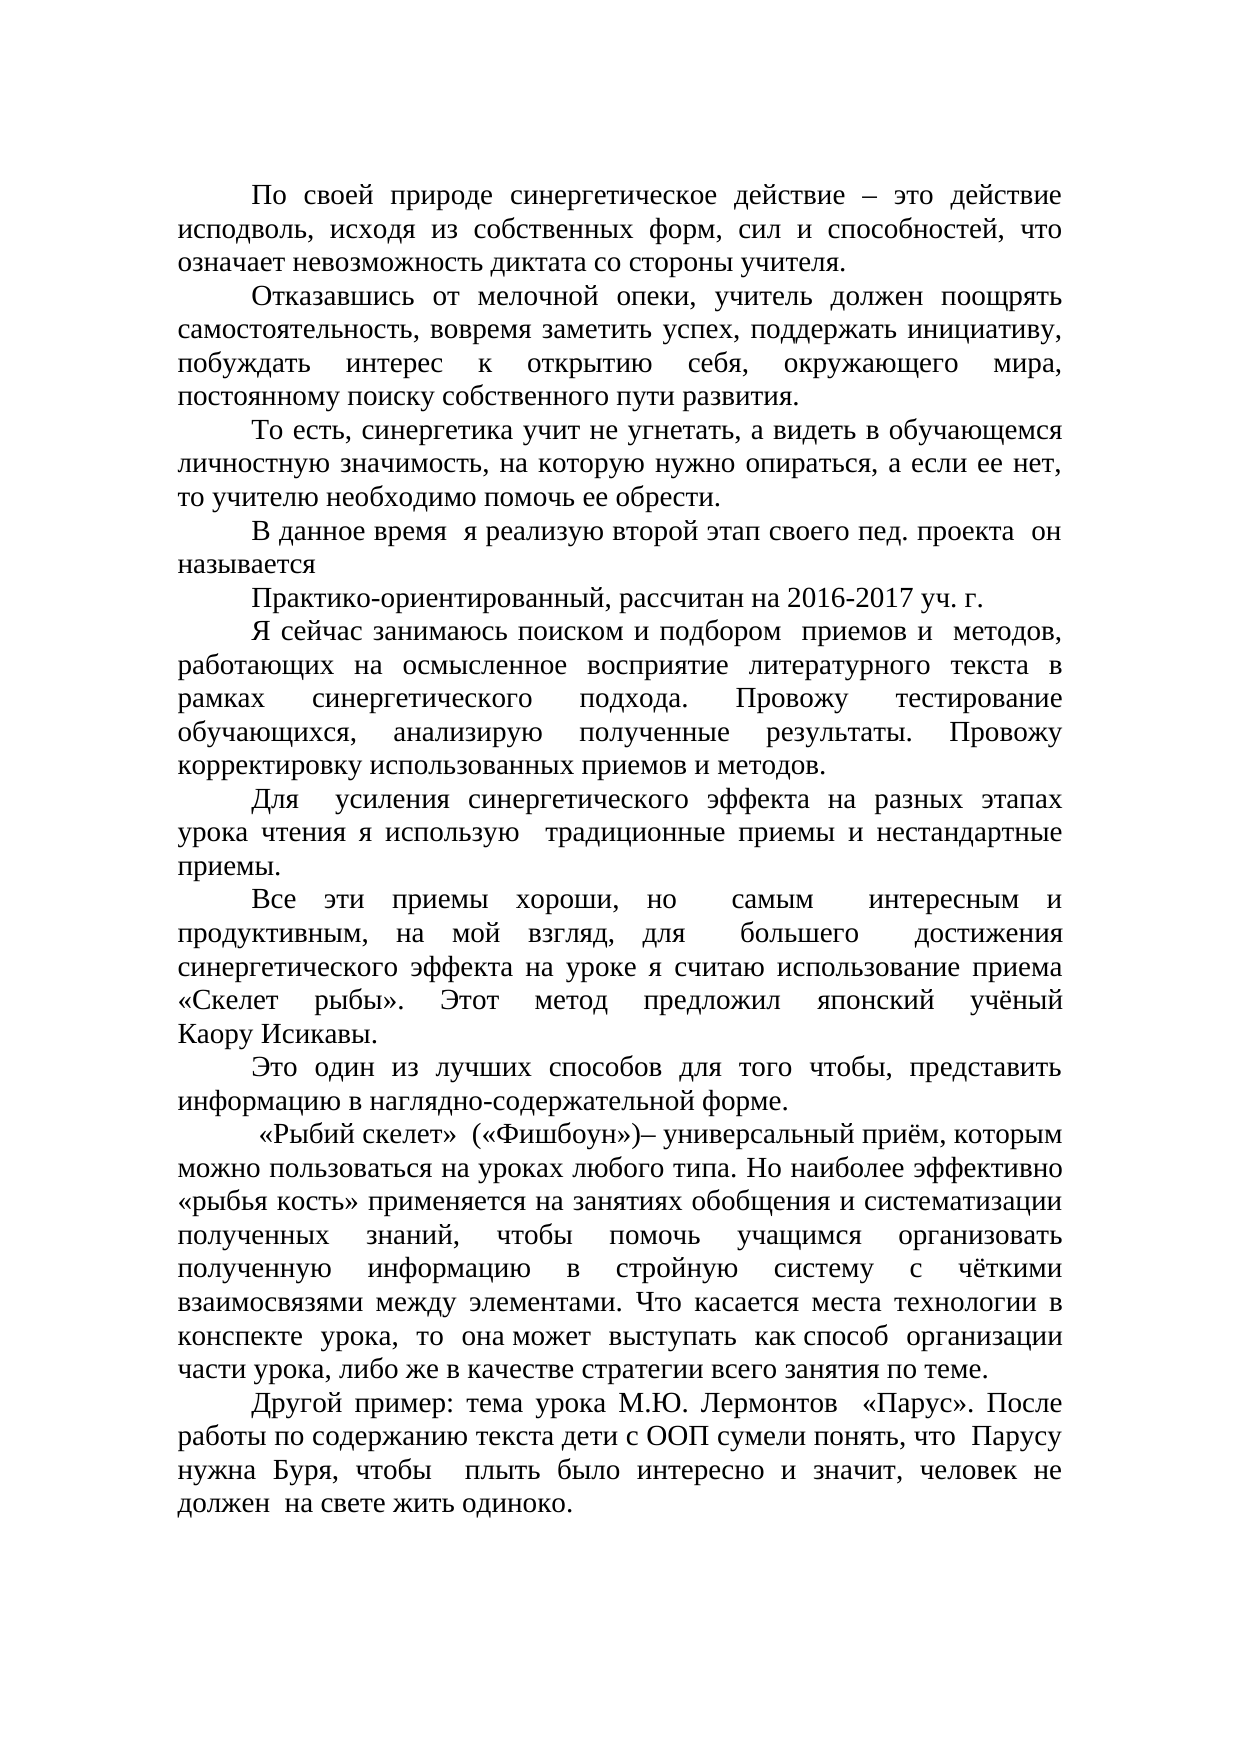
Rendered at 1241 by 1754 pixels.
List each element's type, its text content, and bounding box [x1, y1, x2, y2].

text Отказавшись от мелочной опеки, учитель должен поощрять самостоятельность, вовремя заметить успех, поддержать инициативу, побуждать интерес к открытию себя, окружающего мира, постоянному поиску собственного пути развития. [177, 278, 1063, 412]
text В данное время я реализую второй этап своего пед. проекта он называется [177, 513, 1063, 580]
text Все эти приемы хороши, но самым интересным и продуктивным, на мой взгляд, для большего достижения синергетического эффекта на уроке я считаю использование приема «Скелет рыбы». Этот метод предложил японский учёный Каору Исикавы. [177, 882, 1063, 1049]
text То есть, синергетика учит не угнетать, а видеть в обучающемся личностную значимость, на которую нужно опираться, а если ее нет, то учителю необходимо помочь ее обрести. [177, 412, 1063, 513]
text Другой пример: тема урока М.Ю. Лермонтов «Парус». После работы по содержанию текста дети с ООП сумели понять, что Парусу нужна Буря, чтобы плыть было интересно и значит, человек не должен на свете жить одиноко. [177, 1385, 1063, 1519]
text «Рыбий скелет» («Фишбоун»)– универсальный приём, которым можно пользоваться на уроках любого типа. Но наиболее эффективно «рыбья кость» применяется на занятиях обобщения и систематизации полученных знаний, чтобы помочь учащимся организовать полученную информацию в стройную систему с чёткими взаимосвязями между элементами. Что касается места технологии в конспекте урока, то она может выступать как способ организации части урока, либо же в качестве стратегии всего занятия по теме. [177, 1116, 1063, 1385]
text Для усиления синергетического эффекта на разных этапах урока чтения я использую традиционные приемы и нестандартные приемы. [177, 781, 1063, 882]
text Практико-ориентированный, рассчитан на 2016-2017 уч. г. [177, 580, 1063, 613]
text Это один из лучших способов для того чтобы, представить информацию в наглядно-содержательной форме. [177, 1049, 1063, 1116]
text Я сейчас занимаюсь поиском и подбором приемов и методов, работающих на осмысленное восприятие литературного текста в рамках синергетического подхода. Провожу тестирование обучающихся, анализирую полученные результаты. Провожу корректировку использованных приемов и методов. [177, 613, 1063, 781]
text По своей природе синергетическое действие – это действие исподволь, исходя из собственных форм, сил и способностей, что означает невозможность диктата со стороны учителя. [177, 177, 1063, 278]
